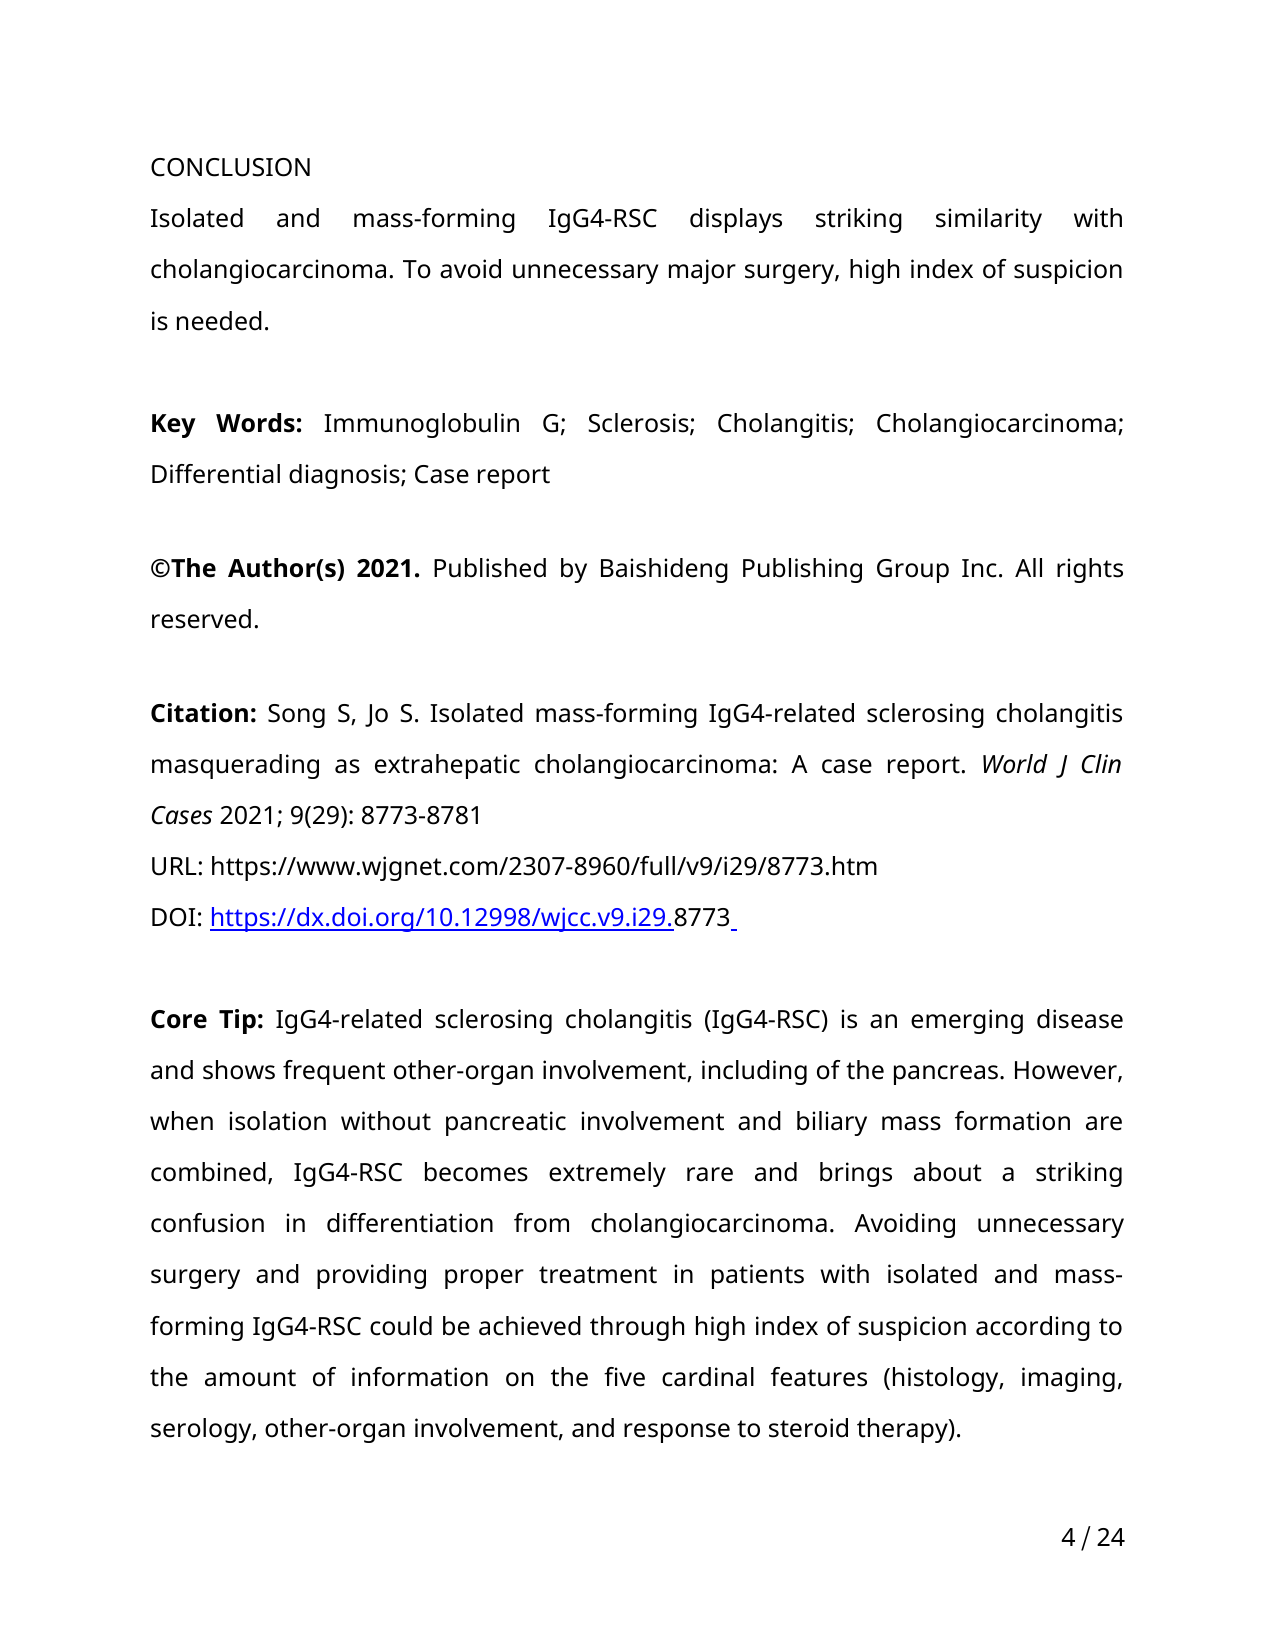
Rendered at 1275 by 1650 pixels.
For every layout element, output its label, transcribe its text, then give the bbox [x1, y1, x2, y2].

text Citation: Song S, Jo S. Isolated mass-forming IgG4-related sclerosing cholangitis masquerading as extrahepatic cholangiocarcinoma: A case report. World J Clin Cases 2021; 9(29): 8773-8781 [150, 696, 1125, 832]
text Core Tip: IgG4-related sclerosing cholangitis (IgG4-RSC) is an emerging disease and shows frequent other-organ involvement, including of the pancreas. However, when isolation without pancreatic involvement and biliary mass formation are combined, IgG4-RSC becomes extremely rare and brings about a striking confusion in differentiation from cholangiocarcinoma. Avoiding unnecessary surgery and providing proper treatment in patients with isolated and mass-forming IgG4-RSC could be achieved through high index of suspicion according to the amount of information on the five cardinal features (histology, imaging, serology, other-organ involvement, and response to steroid therapy). [150, 1002, 1125, 1444]
text Isolated and mass-forming IgG4-RSC displays striking similarity with cholangiocarcinoma. To avoid unnecessary major surgery, high index of suspicion is needed. [150, 201, 1125, 337]
text URL: https://www.wjgnet.com/2307-8960/full/v9/i29/8773.htm [150, 849, 1125, 883]
text Key Words: Immunoglobulin G; Sclerosis; Cholangitis; Cholangiocarcinoma; Differential diagnosis; Case report [150, 405, 1125, 490]
text ©The Author(s) 2021. Published by Baishideng Publishing Group Inc. All rights reserved. [150, 550, 1125, 636]
text CONCLUSION [150, 150, 1125, 184]
text DOI: https://dx.doi.org/10.12998/wjcc.v9.i29.8773 [150, 900, 1125, 934]
